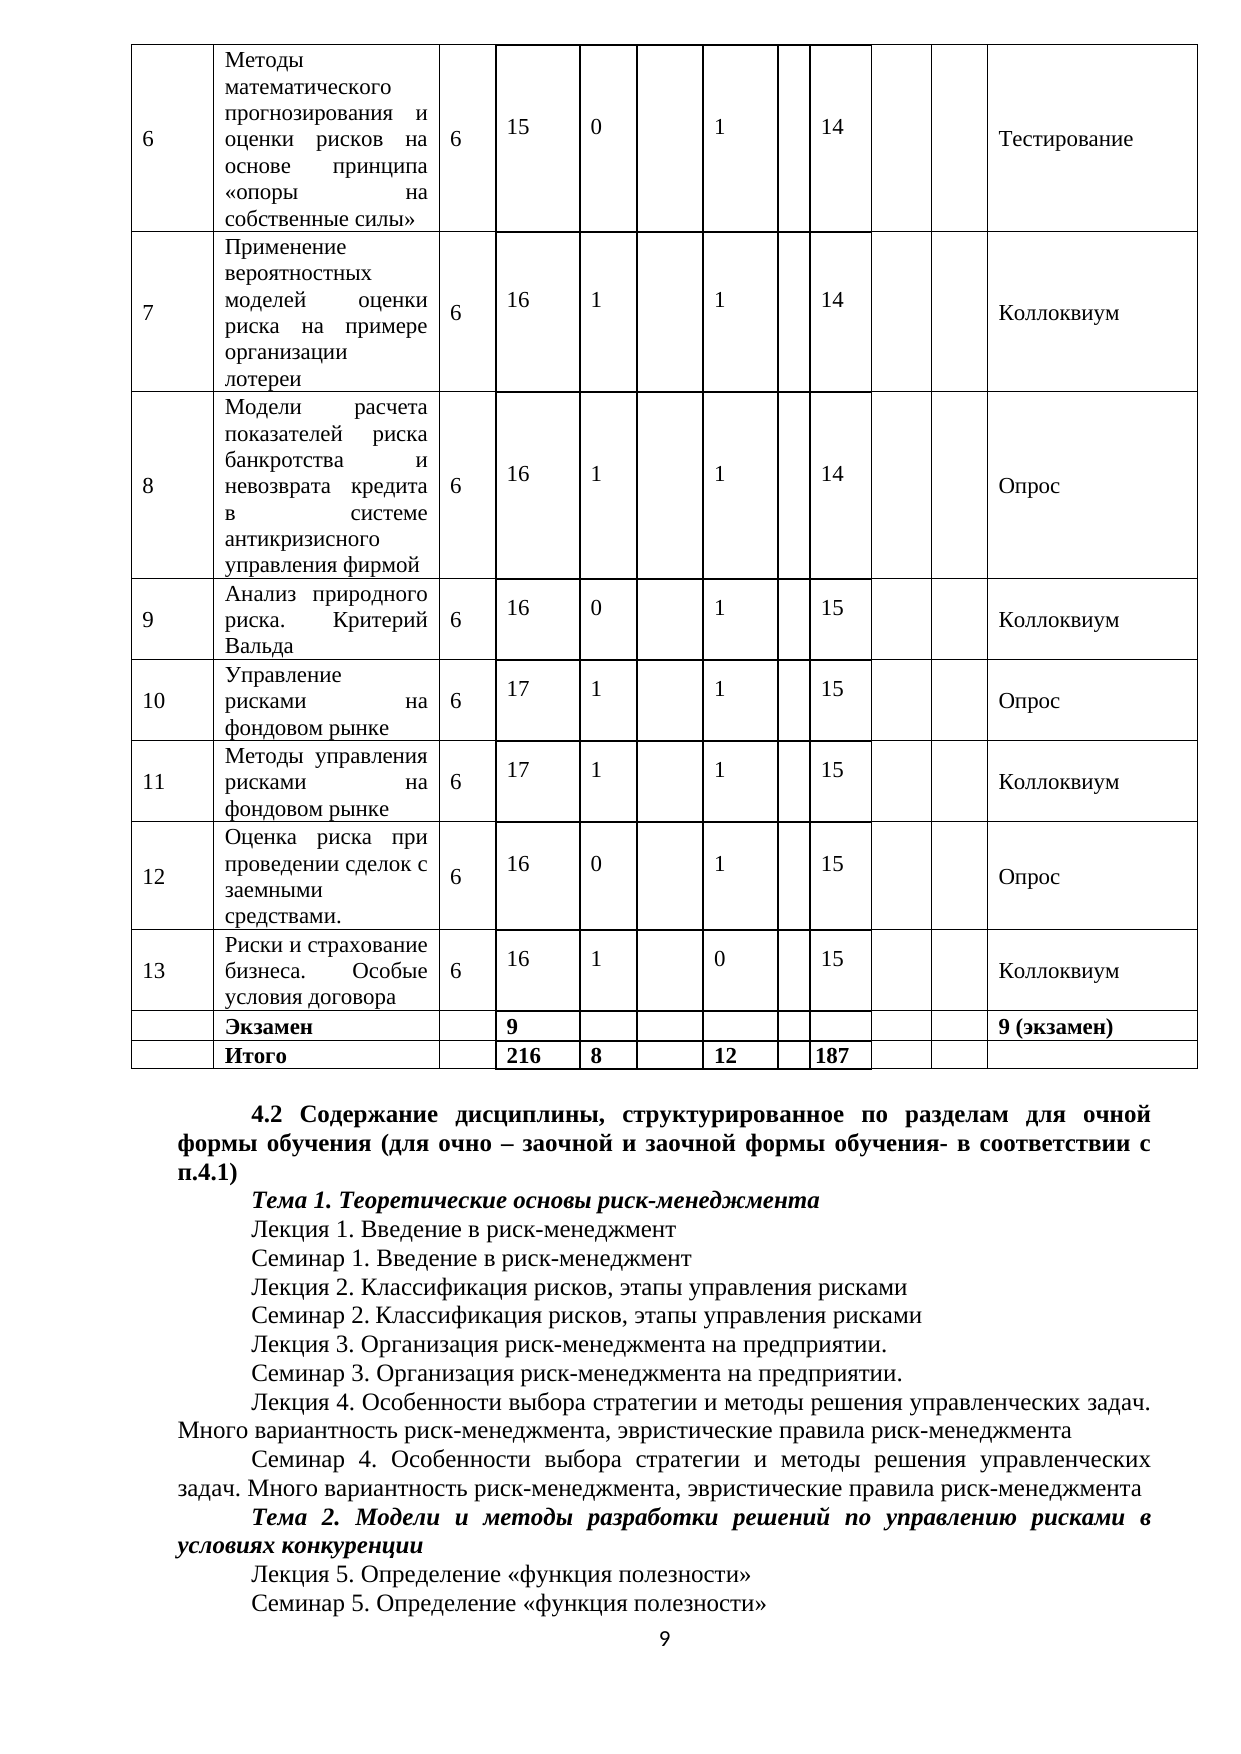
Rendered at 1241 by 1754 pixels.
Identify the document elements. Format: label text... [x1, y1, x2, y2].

table_cell [872, 232, 931, 391]
table_cell 7 [132, 232, 213, 391]
table_cell [779, 580, 809, 659]
table_cell [872, 45, 931, 231]
text Семинар 3. Организация риск-менеджмента на предприятии. [177, 1358, 1152, 1387]
table_cell 1 [581, 931, 636, 1010]
table_cell 1 [704, 661, 777, 740]
table_cell [932, 741, 987, 821]
table_cell 1 [581, 233, 636, 391]
table_cell 12 [704, 1042, 777, 1068]
table_cell 17 [497, 661, 579, 740]
table_cell [932, 930, 987, 1010]
table_cell 1 [704, 393, 777, 578]
table_cell Итого [214, 1041, 439, 1068]
table_cell [872, 930, 931, 1010]
table_cell [638, 1042, 702, 1068]
table_cell [638, 46, 702, 231]
text Семинар 5. Определение «функция полезности» [177, 1588, 1152, 1617]
table_cell 6 [440, 822, 495, 929]
text Семинар 2. Классификация рисков, этапы управления рисками [177, 1300, 1152, 1329]
table_cell [581, 1012, 636, 1040]
table_cell 1 [704, 742, 777, 821]
table_cell 6 [440, 45, 495, 231]
text Лекция 5. Определение «функция полезности» [177, 1559, 1152, 1588]
table_cell Методы управления рисками на фондовом рынке [214, 741, 439, 821]
table_cell [704, 1012, 777, 1040]
table_cell [132, 1041, 213, 1068]
table_cell 6 [132, 45, 213, 231]
table_cell 14 [811, 233, 871, 391]
table_cell 0 [704, 931, 777, 1010]
table_cell [932, 45, 987, 231]
table_cell Оценка риска при проведении сделок с заемными средствами. [214, 822, 439, 929]
table_cell 15 [497, 46, 579, 231]
table_cell 1 [704, 233, 777, 391]
table_cell Риски и страхование бизнеса. Особые условия договора [214, 930, 439, 1010]
table_cell [932, 232, 987, 391]
text Семинар 4. Особенности выбора стратегии и методы решения управленческих задач. Много вариантность риск-менеджмента, эвристические правила риск-менеджмента [177, 1444, 1152, 1502]
table_cell [779, 233, 809, 391]
table_cell 14 [811, 46, 871, 231]
table_cell Опрос [988, 392, 1197, 578]
table_cell [779, 1012, 809, 1040]
table_cell [779, 1042, 809, 1068]
table_cell 1 [581, 661, 636, 740]
table_cell 16 [497, 393, 579, 578]
table_cell 12 [132, 822, 213, 929]
table_cell [872, 1011, 931, 1040]
table_cell Экзамен [214, 1011, 439, 1040]
table_cell [638, 823, 702, 929]
table_cell 15 [811, 580, 871, 659]
table_cell Коллоквиум [988, 741, 1197, 821]
text Тема 1. Теоретические основы риск-менеджмента [177, 1185, 1152, 1214]
text Лекция 4. Особенности выбора стратегии и методы решения управленческих задач. Много вариантность риск-менеджмента, эвристические правила риск-менеджмента [177, 1387, 1152, 1444]
table_cell 0 [581, 823, 636, 929]
table_cell 8 [132, 392, 213, 578]
text Тема 2. Модели и методы разработки решений по управлению рисками в условиях конкуренции [177, 1502, 1152, 1559]
table_cell Методы математического прогнозирования и оценки рисков на основе принципа «опоры на собственные силы» [214, 45, 439, 231]
table_cell 6 [440, 741, 495, 821]
table_cell 13 [132, 930, 213, 1010]
table_cell 0 [581, 46, 636, 231]
table_cell 6 [440, 579, 495, 659]
table_cell [779, 823, 809, 929]
table_cell 1 [581, 393, 636, 578]
table_cell 187 [811, 1042, 871, 1068]
table_cell [932, 1041, 987, 1068]
table_cell [811, 1012, 871, 1040]
table_cell 1 [704, 46, 777, 231]
table_cell [932, 1011, 987, 1040]
table_cell 9 (экзамен) [988, 1011, 1197, 1040]
text Лекция 3. Организация риск-менеджмента на предприятии. [177, 1329, 1152, 1358]
table_cell [779, 393, 809, 578]
table_cell 15 [811, 661, 871, 740]
table_cell 1 [704, 823, 777, 929]
table_cell Модели расчета показателей риска банкротства и невозврата кредита в системе антикризисного управления фирмой [214, 392, 439, 578]
table_cell [779, 742, 809, 821]
table_cell Анализ природного риска. Критерий Вальда [214, 579, 439, 659]
table_cell [638, 393, 702, 578]
table_cell 0 [581, 580, 636, 659]
table_cell 16 [497, 233, 579, 391]
table_cell [932, 822, 987, 929]
table_cell 6 [440, 392, 495, 578]
table_cell [872, 741, 931, 821]
table_cell 1 [581, 742, 636, 821]
table_cell [932, 579, 987, 659]
table_cell 15 [811, 931, 871, 1010]
table_cell 6 [440, 930, 495, 1010]
table_cell [638, 661, 702, 740]
table_cell [638, 742, 702, 821]
table_cell 10 [132, 660, 213, 740]
table_cell [440, 1011, 495, 1040]
table_cell [779, 931, 809, 1010]
table_cell 16 [497, 823, 579, 929]
table_cell 6 [440, 660, 495, 740]
table_cell [932, 660, 987, 740]
table_cell [638, 931, 702, 1010]
table_cell 17 [497, 742, 579, 821]
table_cell 16 [497, 580, 579, 659]
table_cell [638, 580, 702, 659]
table_cell Тестирование [988, 45, 1197, 231]
table_cell [988, 1041, 1197, 1068]
table_cell [872, 660, 931, 740]
table_cell [638, 1012, 702, 1040]
table_cell 1 [704, 580, 777, 659]
table_cell Опрос [988, 660, 1197, 740]
table_cell 9 [132, 579, 213, 659]
table_cell Коллоквиум [988, 930, 1197, 1010]
text Семинар 1. Введение в риск-менеджмент [177, 1243, 1152, 1272]
table_cell Управление рисками на фондовом рынке [214, 660, 439, 740]
table_cell Опрос [988, 822, 1197, 929]
table_cell 14 [811, 393, 871, 578]
table_cell Коллоквиум [988, 232, 1197, 391]
table_cell [440, 1041, 495, 1068]
table_cell [872, 579, 931, 659]
table_cell 15 [811, 823, 871, 929]
table_cell 16 [497, 931, 579, 1010]
table_cell [872, 392, 931, 578]
table_cell [779, 46, 809, 231]
table_cell [638, 233, 702, 391]
table_cell 15 [811, 742, 871, 821]
table_cell 8 [581, 1042, 636, 1068]
table_cell [779, 661, 809, 740]
table_cell 216 [497, 1042, 579, 1068]
table_cell 9 [497, 1012, 579, 1040]
text 4.2 Содержание дисциплины, структурированное по разделам для очной формы обучения (для очно – заочной и заочной формы обучения- в соответствии с п.4.1) [177, 1099, 1152, 1185]
table_cell [872, 822, 931, 929]
text Лекция 1. Введение в риск-менеджмент [177, 1214, 1152, 1243]
table_cell 11 [132, 741, 213, 821]
table_cell [872, 1041, 931, 1068]
table_cell [132, 1011, 213, 1040]
table_cell Коллоквиум [988, 579, 1197, 659]
table_cell 6 [440, 232, 495, 391]
table_cell Применение вероятностных моделей оценки риска на примере организации лотереи [214, 232, 439, 391]
text Лекция 2. Классификация рисков, этапы управления рисками [177, 1272, 1152, 1300]
table_cell [932, 392, 987, 578]
